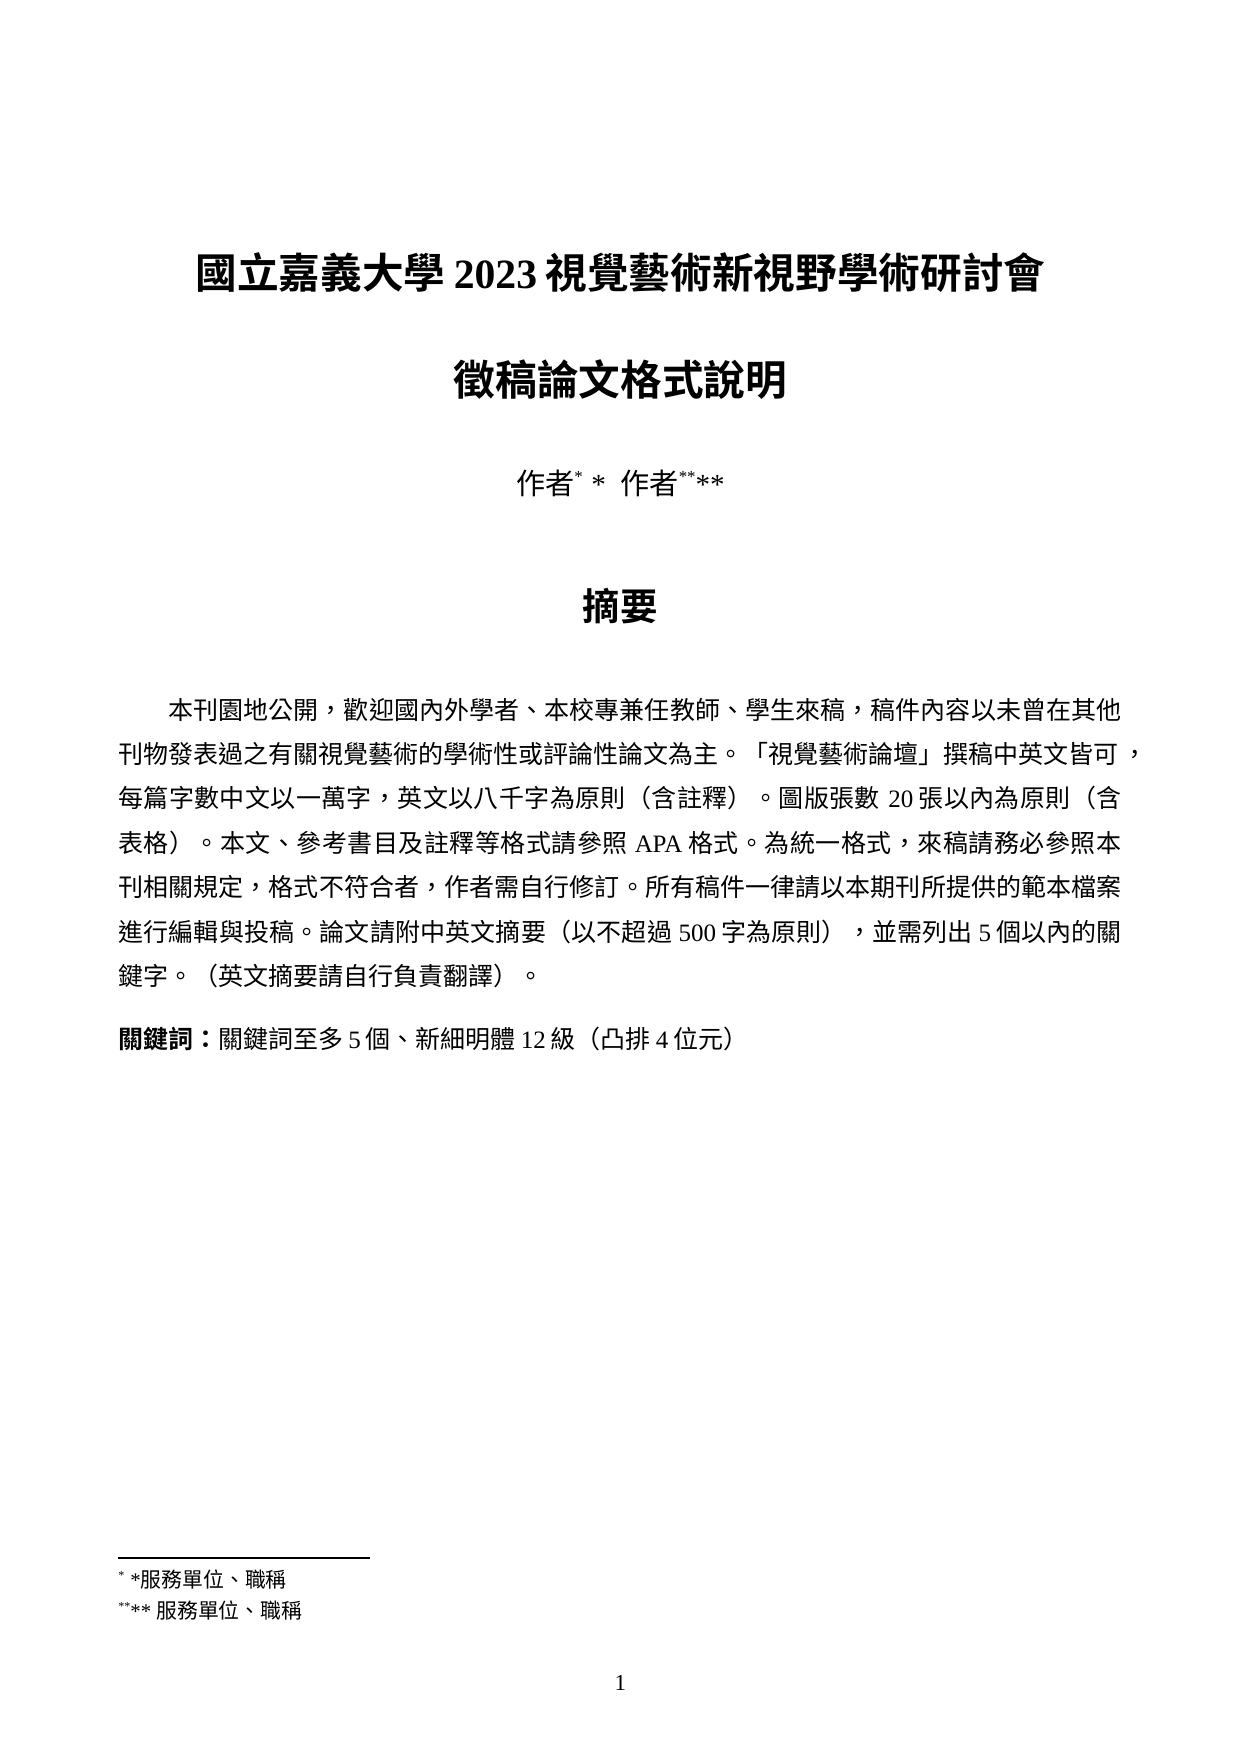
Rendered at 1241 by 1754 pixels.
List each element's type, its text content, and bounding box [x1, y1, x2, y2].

text 本刊園地公開，歡迎國內外學者、本校專兼任教師、學生來稿，稿件內容以未曾在其他刊物發表過之有關視覺藝術的學術性或評論性論文為主。「視覺藝術論壇」撰稿中英文皆可，每篇字數中文以一萬字，英文以八千字為原則（含註釋）。圖版張數20張以內為原則（含表格）。本文、參考書目及註釋等格式請參照APA格式。為統一格式，來稿請務必參照本刊相關規定，格式不符合者，作者需自行修訂。所有稿件一律請以本期刊所提供的範本檔案進行編輯與投稿。論文請附中英文摘要（以不超過500字為原則），並需列出5個以內的關鍵字。（英文摘要請自行負責翻譯）。 [118, 686, 1122, 997]
text 國立嘉義大學2023視覺藝術新視野學術研討會 [118, 226, 1122, 314]
text 作者* 作者** [118, 459, 1122, 504]
title 摘要 [118, 560, 1122, 649]
text 徵稿論文格式說明 [118, 333, 1122, 422]
text 關鍵詞：關鍵詞至多5個、新細明體12級（凸排4位元） [118, 1016, 1122, 1060]
